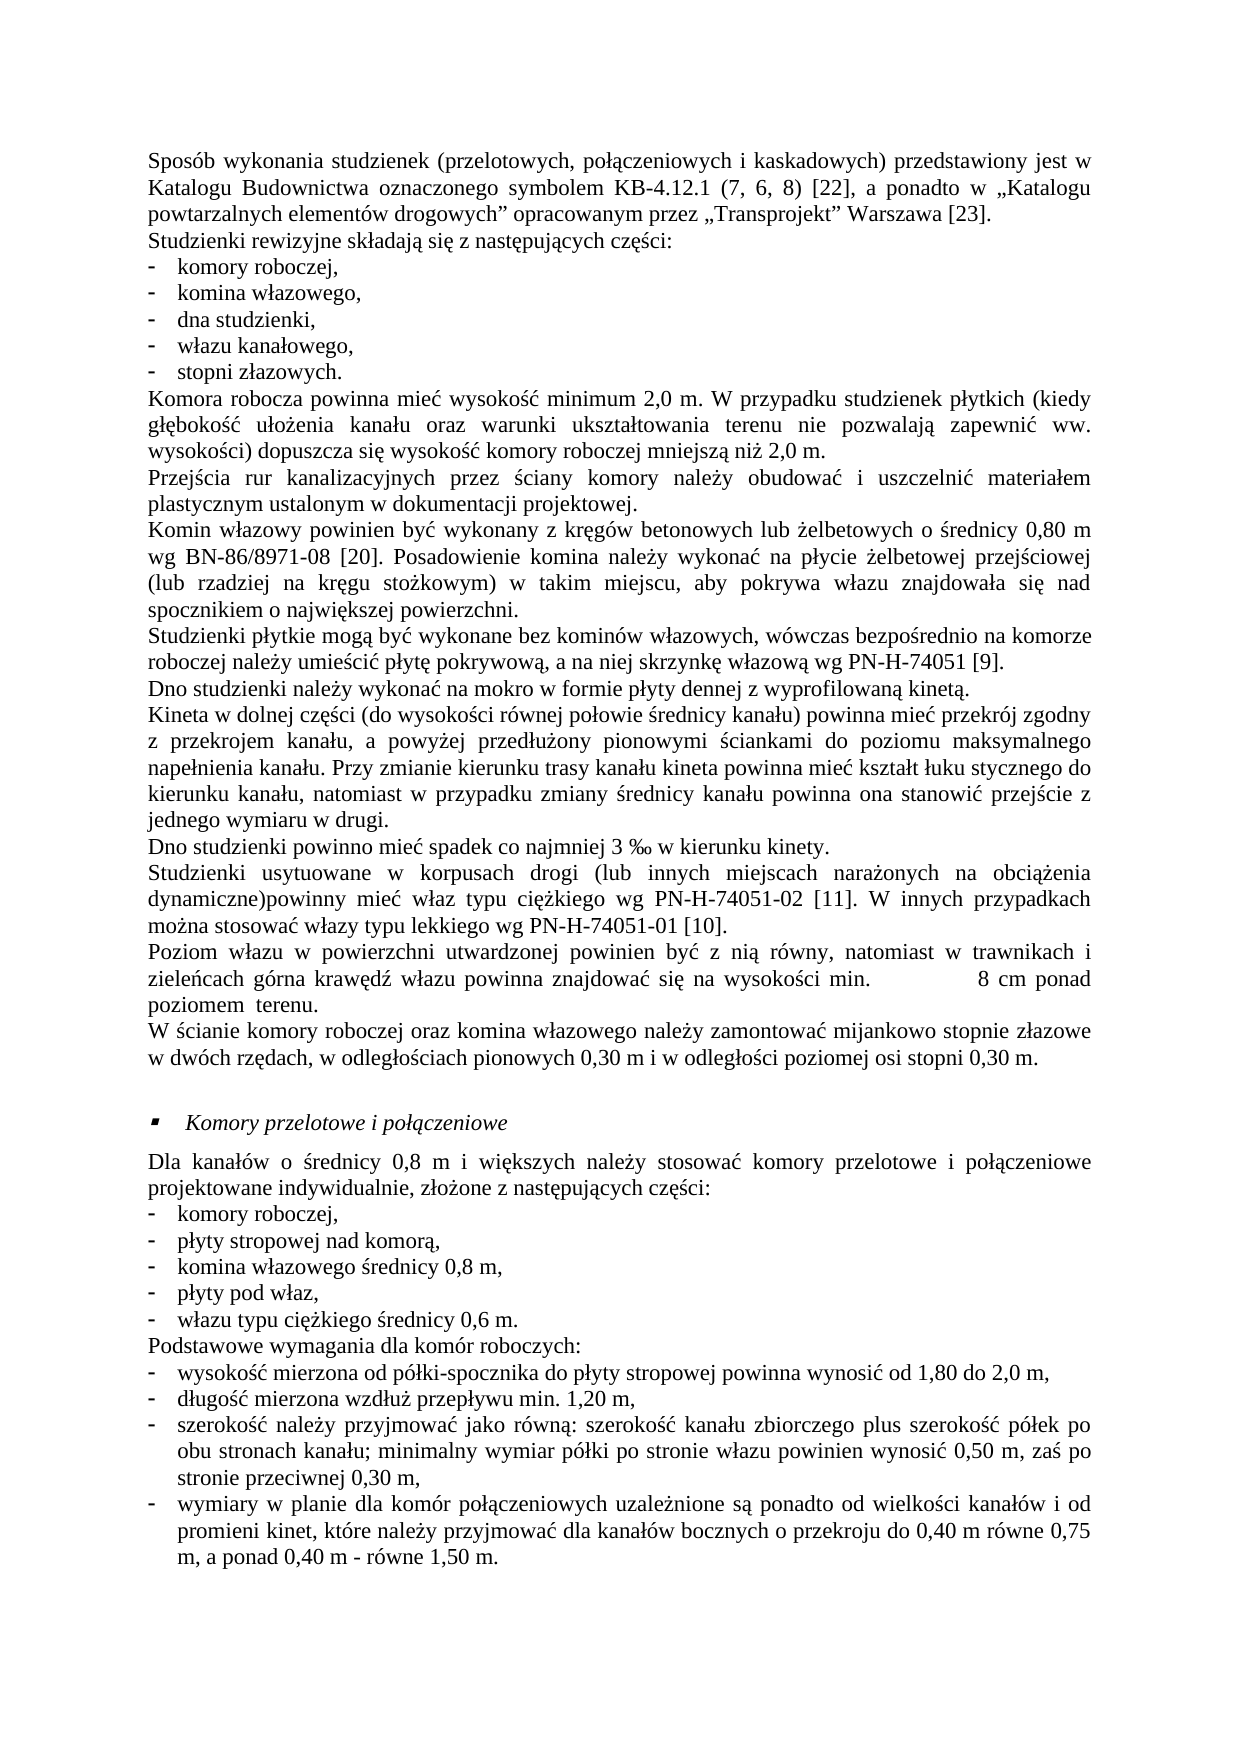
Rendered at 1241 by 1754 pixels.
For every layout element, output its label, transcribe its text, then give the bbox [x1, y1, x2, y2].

text Sposób wykonania studzienek (przelotowych, połączeniowych i kaskadowych) przedstawiony jest w Katalogu Budownictwa oznaczonego symbolem KB-4.12.1 (7, 6, 8) [22], a ponadto w „Katalogu powtarzalnych elementów drogowych” opracowanym przez „Transprojekt” Warszawa [23]. [148, 148, 1093, 227]
text W ścianie komory roboczej oraz komina włazowego należy zamontować mijankowo stopnie złazowe w dwóch rzędach, w odległościach pionowych i w odległości poziomej osi stopni . [148, 1017, 1093, 1070]
text Przejścia rur kanalizacyjnych przez ściany komory należy obudować i uszczelnić materiałem plastycznym ustalonym w dokumentacji projektowej. [148, 464, 1093, 517]
list włazu kanałowego, [148, 332, 1093, 358]
text Studzienki usytuowane w korpusach drogi (lub innych miejscach narażonych na obciążenia dynamiczne)powinny mieć właz typu ciężkiego wg PN-H-74051-02 [11]. W innych przypadkach można stosować włazy typu lekkiego wg PN-H-74051-01 [10]. [148, 859, 1093, 938]
text Poziom włazu w powierzchni utwardzonej powinien być z nią równy, natomiast w trawnikach i zieleńcach górna krawędź włazu powinna znajdować się na wysokości min. ponad poziomem terenu. [148, 938, 1093, 1017]
text Dno studzienki powinno mieć spadek co najmniej 3 w kierunku kinety. [148, 833, 1093, 859]
list włazu typu ciężkiego średnicy . [148, 1306, 1093, 1332]
list wymiary w planie dla komór połączeniowych uzależnione są ponadto od wielkości kanałów i od promieni kinet, które należy przyjmować dla kanałów bocznych o przekroju do równe , a ponad - równe . [148, 1490, 1093, 1569]
list dna studzienki, [148, 306, 1093, 332]
text Dno studzienki należy wykonać na mokro w formie płyty dennej z wyprofilowaną kinetą. [148, 675, 1093, 701]
list płyty stropowej nad komorą, [148, 1227, 1093, 1253]
list stopni złazowych. [148, 358, 1093, 385]
text Studzienki płytkie mogą być wykonane bez kominów włazowych, wówczas bezpośrednio na komorze roboczej należy umieścić płytę pokrywową, a na niej skrzynkę włazową wg PN-H-74051 [9]. [148, 622, 1093, 675]
list komina włazowego, [148, 279, 1093, 306]
text Dla kanałów o średnicy i większych należy stosować komory przelotowe i połączeniowe projektowane indywidualnie, złożone z następujących części: [148, 1148, 1093, 1200]
list wysokość mierzona od półki-spocznika do płyty stropowej powinna wynosić od 1,80 do , [148, 1358, 1093, 1385]
list komory roboczej, [148, 1200, 1093, 1227]
text Komora robocza powinna mieć wysokość minimum . W przypadku studzienek płytkich (kiedy głębokość ułożenia kanału oraz warunki ukształtowania terenu nie pozwalają zapewnić ww. wysokości) dopuszcza się wysokość komory roboczej mniejszą niż . [148, 385, 1093, 464]
text Podstawowe wymagania dla komór roboczych: [148, 1332, 1093, 1358]
text Komin włazowy powinien być wykonany z kręgów betonowych lub żelbetowych o średnicy wg BN-86/8971-08 [20]. Posadowienie komina należy wykonać na płycie żelbetowej przejściowej (lub rzadziej na kręgu stożkowym) w takim miejscu, aby pokrywa włazu znajdowała się nad spocznikiem o największej powierzchni. [148, 517, 1093, 622]
list płyty pod właz, [148, 1279, 1093, 1306]
list Komory przelotowe i połączeniowe [148, 1109, 1093, 1135]
text Studzienki rewizyjne składają się z następujących części: [148, 227, 1093, 253]
list długość mierzona wzdłuż przepływu min. , [148, 1385, 1093, 1411]
text Kineta w dolnej części (do wysokości równej połowie średnicy kanału) powinna mieć przekrój zgodny z przekrojem kanału, a powyżej przedłużony pionowymi ściankami do poziomu maksymalnego napełnienia kanału. Przy zmianie kierunku trasy kanału kineta powinna mieć kształt łuku stycznego do kierunku kanału, natomiast w przypadku zmiany średnicy kanału powinna ona stanowić przejście z jednego wymiaru w drugi. [148, 701, 1093, 833]
list szerokość należy przyjmować jako równą: szerokość kanału zbiorczego plus szerokość półek po obu stronach kanału; minimalny wymiar półki po stronie włazu powinien wynosić , zaś po stronie przeciwnej , [148, 1411, 1093, 1490]
list komory roboczej, [148, 253, 1093, 279]
list komina włazowego średnicy , [148, 1253, 1093, 1279]
